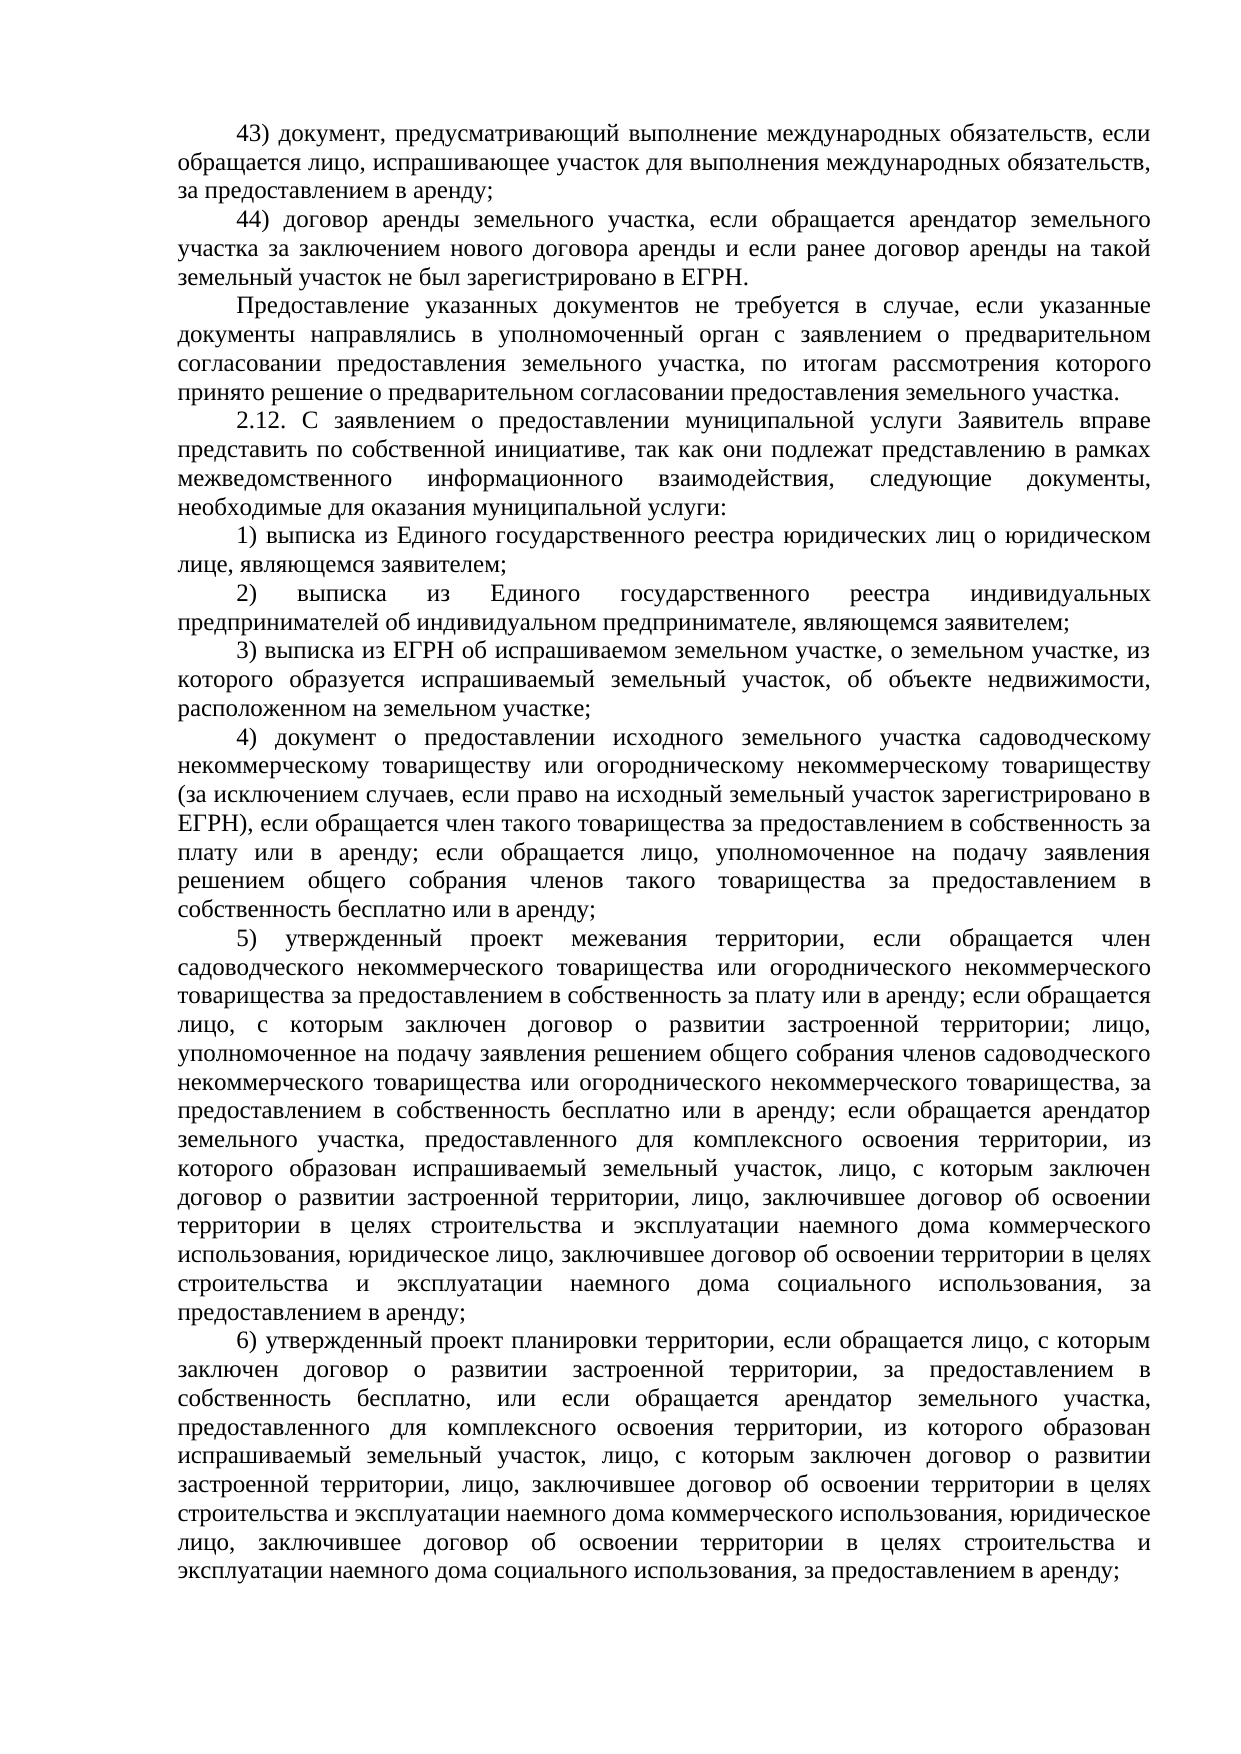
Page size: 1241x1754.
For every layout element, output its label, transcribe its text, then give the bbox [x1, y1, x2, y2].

text 2) выписка из Единого государственного реестра индивидуальных предпринимателей об индивидуальном предпринимателе, являющемся заявителем; [177, 578, 1152, 636]
text 5) утвержденный проект межевания территории, если обращается член садоводческого некоммерческого товарищества или огороднического некоммерческого товарищества за предоставлением в собственность за плату или в аренду; если обращается лицо, с которым заключен договор о развитии застроенной территории; лицо, уполномоченное на подачу заявления решением общего собрания членов садоводческого некоммерческого товарищества или огороднического некоммерческого товарищества, за предоставлением в собственность бесплатно или в аренду; если обращается арендатор земельного участка, предоставленного для комплексного освоения территории, из которого образован испрашиваемый земельный участок, лицо, с которым заключен договор о развитии застроенной территории, лицо, заключившее договор об освоении территории в целях строительства и эксплуатации наемного дома коммерческого использования, юридическое лицо, заключившее договор об освоении территории в целях строительства и эксплуатации наемного дома социального использования, за предоставлением в аренду; [177, 923, 1152, 1326]
text 3) выписка из ЕГРН об испрашиваемом земельном участке, о земельном участке, из которого образуется испрашиваемый земельный участок, об объекте недвижимости, расположенном на земельном участке; [177, 636, 1152, 722]
text 1) выписка из Единого государственного реестра юридических лиц о юридическом лице, являющемся заявителем; [177, 521, 1152, 578]
text 2.12. С заявлением о предоставлении муниципальной услуги Заявитель вправе представить по собственной инициативе, так как они подлежат представлению в рамках межведомственного информационного взаимодействия, следующие документы, необходимые для оказания муниципальной услуги: [177, 406, 1152, 521]
text 44) договор аренды земельного участка, если обращается арендатор земельного участка за заключением нового договора аренды и если ранее договор аренды на такой земельный участок не был зарегистрировано в ЕГРН. [177, 204, 1152, 291]
text Предоставление указанных документов не требуется в случае, если указанные документы направлялись в уполномоченный орган с заявлением о предварительном согласовании предоставления земельного участка, по итогам рассмотрения которого принято решение о предварительном согласовании предоставления земельного участка. [177, 291, 1152, 406]
text 6) утвержденный проект планировки территории, если обращается лицо, с которым заключен договор о развитии застроенной территории, за предоставлением в собственность бесплатно, или если обращается арендатор земельного участка, предоставленного для комплексного освоения территории, из которого образован испрашиваемый земельный участок, лицо, с которым заключен договор о развитии застроенной территории, лицо, заключившее договор об освоении территории в целях строительства и эксплуатации наемного дома коммерческого использования, юридическое лицо, заключившее договор об освоении территории в целях строительства и эксплуатации наемного дома социального использования, за предоставлением в аренду; [177, 1326, 1152, 1584]
text 4) документ о предоставлении исходного земельного участка садоводческому некоммерческому товариществу или огородническому некоммерческому товариществу (за исключением случаев, если право на исходный земельный участок зарегистрировано в ЕГРН), если обращается член такого товарищества за предоставлением в собственность за плату или в аренду; если обращается лицо, уполномоченное на подачу заявления решением общего собрания членов такого товарищества за предоставлением в собственность бесплатно или в аренду; [177, 722, 1152, 923]
text 43) документ, предусматривающий выполнение международных обязательств, если обращается лицо, испрашивающее участок для выполнения международных обязательств, за предоставлением в аренду; [177, 118, 1152, 204]
